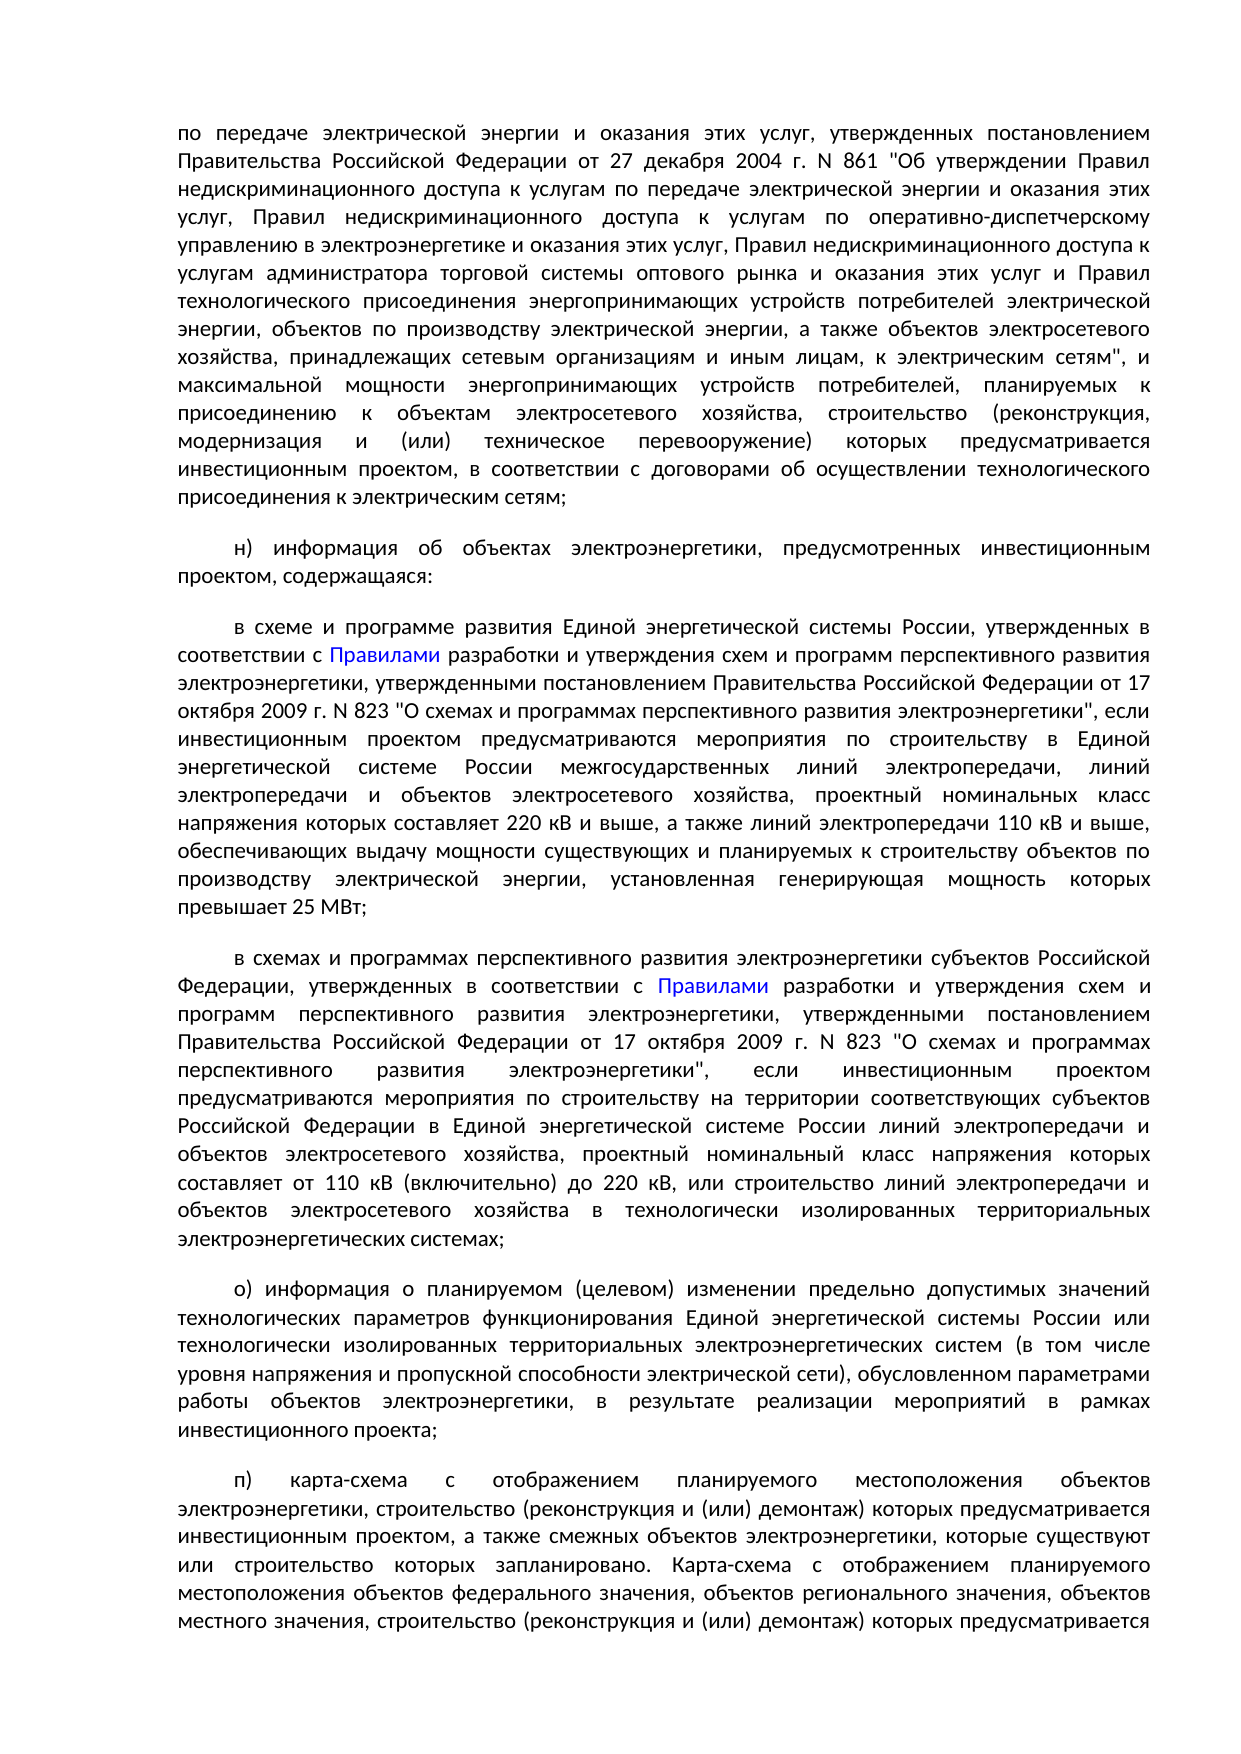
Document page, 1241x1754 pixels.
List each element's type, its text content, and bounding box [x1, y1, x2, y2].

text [177, 118, 1152, 510]
text в схемах и программах перспективного развития электроэнергетики субъектов Российской Федерации, утвержденных в соответствии с Правилами разработки и утверждения схем и программ перспективного развития электроэнергетики, утвержденными постановлением Правительства Российской Федерации от 17 октября 2009 г. N 823 "О схемах и программах перспективного развития электроэнергетики", если инвестиционным проектом предусматриваются мероприятия по строительству на территории соответствующих субъектов Российской Федерации в Единой энергетической системе России линий электропередачи и объектов электросетевого хозяйства, проектный номинальный класс напряжения которых составляет от 110 кВ (включительно) до 220 кВ, или строительство линий электропередачи и объектов электросетевого хозяйства в технологически изолированных территориальных электроэнергетических системах; [177, 943, 1152, 1252]
text н) информация об объектах электроэнергетики, предусмотренных инвестиционным проектом, содержащаяся: [177, 533, 1152, 589]
text о) информация о планируемом (целевом) изменении предельно допустимых значений технологических параметров функционирования Единой энергетической системы России или технологически изолированных территориальных электроэнергетических систем (в том числе уровня напряжения и пропускной способности электрической сети), обусловленном параметрами работы объектов электроэнергетики, в результате реализации мероприятий в рамках инвестиционного проекта; [177, 1274, 1152, 1443]
text в схеме и программе развития Единой энергетической системы России, утвержденных в соответствии с Правилами разработки и утверждения схем и программ перспективного развития электроэнергетики, утвержденными постановлением Правительства Российской Федерации от 17 октября 2009 г. N 823 "О схемах и программах перспективного развития электроэнергетики", если инвестиционным проектом предусматриваются мероприятия по строительству в Единой энергетической системе России межгосударственных линий электропередачи, линий электропередачи и объектов электросетевого хозяйства, проектный номинальных класс напряжения которых составляет 220 кВ и выше, а также линий электропередачи 110 кВ и выше, обеспечивающих выдачу мощности существующих и планируемых к строительству объектов по производству электрической энергии, установленная генерирующая мощность которых превышает 25 МВт; [177, 612, 1152, 921]
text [177, 1466, 1152, 1634]
